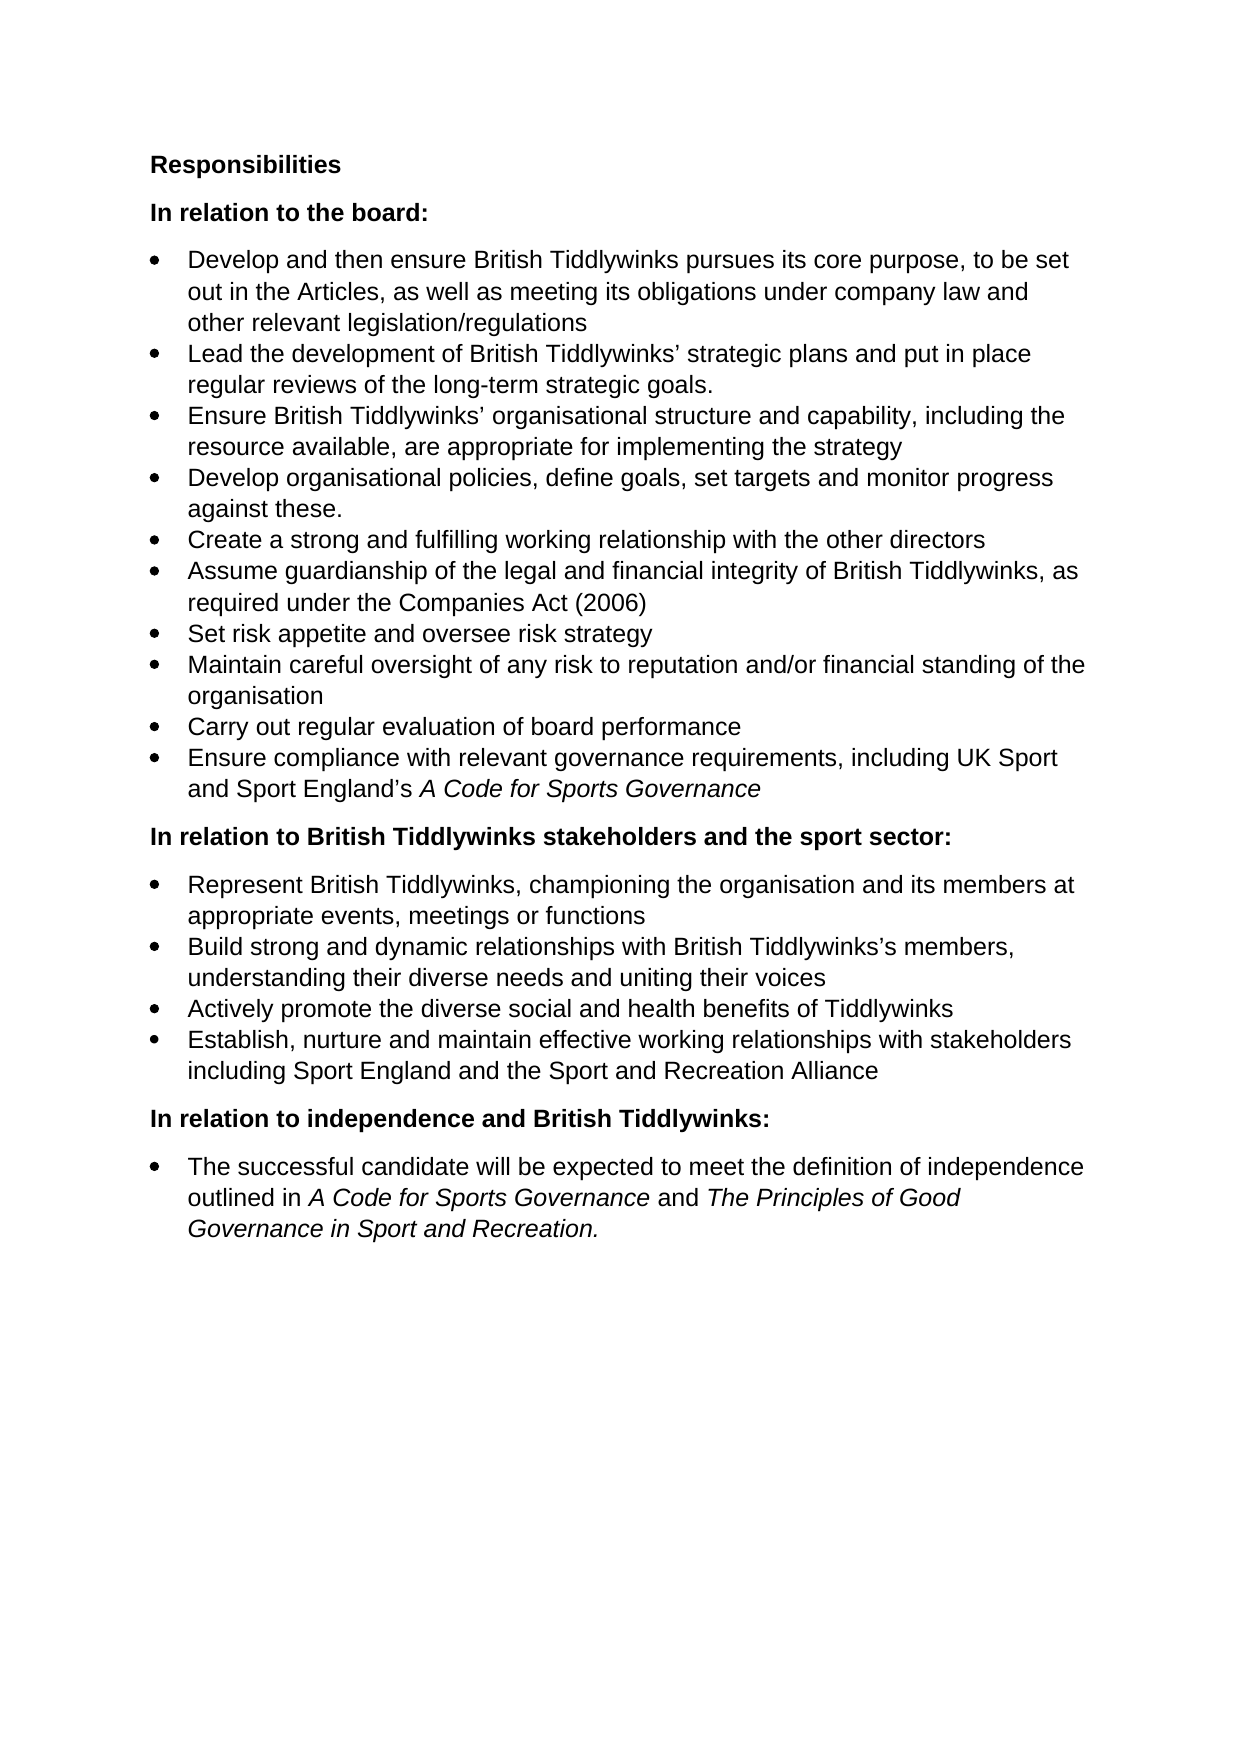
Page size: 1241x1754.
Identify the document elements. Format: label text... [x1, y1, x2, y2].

list Create a strong and fulfilling working relationship with the other directors [150, 525, 1090, 554]
list Develop organisational policies, define goals, set targets and monitor progress against these. [150, 463, 1090, 523]
list Maintain careful oversight of any risk to reputation and/or financial standing of the organisation [150, 650, 1090, 709]
list Ensure compliance with relevant governance requirements, including UK Sport and Sport England’s A Code for Sports Governance [150, 743, 1090, 803]
list Set risk appetite and oversee risk strategy [150, 618, 1090, 647]
list Build strong and dynamic relationships with British Tiddlywinks’s members, understanding their diverse needs and uniting their voices [150, 932, 1090, 992]
list Lead the development of British Tiddlywinks’ strategic plans and put in place regular reviews of the long-term strategic goals. [150, 339, 1090, 398]
text In relation to the board: [150, 198, 1090, 226]
text Responsibilities [150, 150, 1090, 179]
text In relation to British Tiddlywinks stakeholders and the sport sector: [150, 822, 1090, 851]
list The successful candidate will be expected to meet the definition of independence outlined in A Code for Sports Governance and The Principles of Good Governance in Sport and Recreation. [150, 1152, 1090, 1243]
list Represent British Tiddlywinks, championing the organisation and its members at appropriate events, meetings or functions [150, 869, 1090, 929]
list Develop and then ensure British Tiddlywinks pursues its core purpose, to be set out in the Articles, as well as meeting its obligations under company law and other relevant legislation/regulations [150, 245, 1090, 336]
list Ensure British Tiddlywinks’ organisational structure and capability, including the resource available, are appropriate for implementing the strategy [150, 401, 1090, 461]
list Carry out regular evaluation of board performance [150, 712, 1090, 741]
list Assume guardianship of the legal and financial integrity of British Tiddlywinks, as required under the Companies Act (2006) [150, 556, 1090, 616]
list Actively promote the diverse social and health benefits of Tiddlywinks [150, 994, 1090, 1023]
list Establish, nurture and maintain effective working relationships with stakeholders including Sport England and the Sport and Recreation Alliance [150, 1025, 1090, 1085]
text In relation to independence and British Tiddlywinks: [150, 1104, 1090, 1133]
